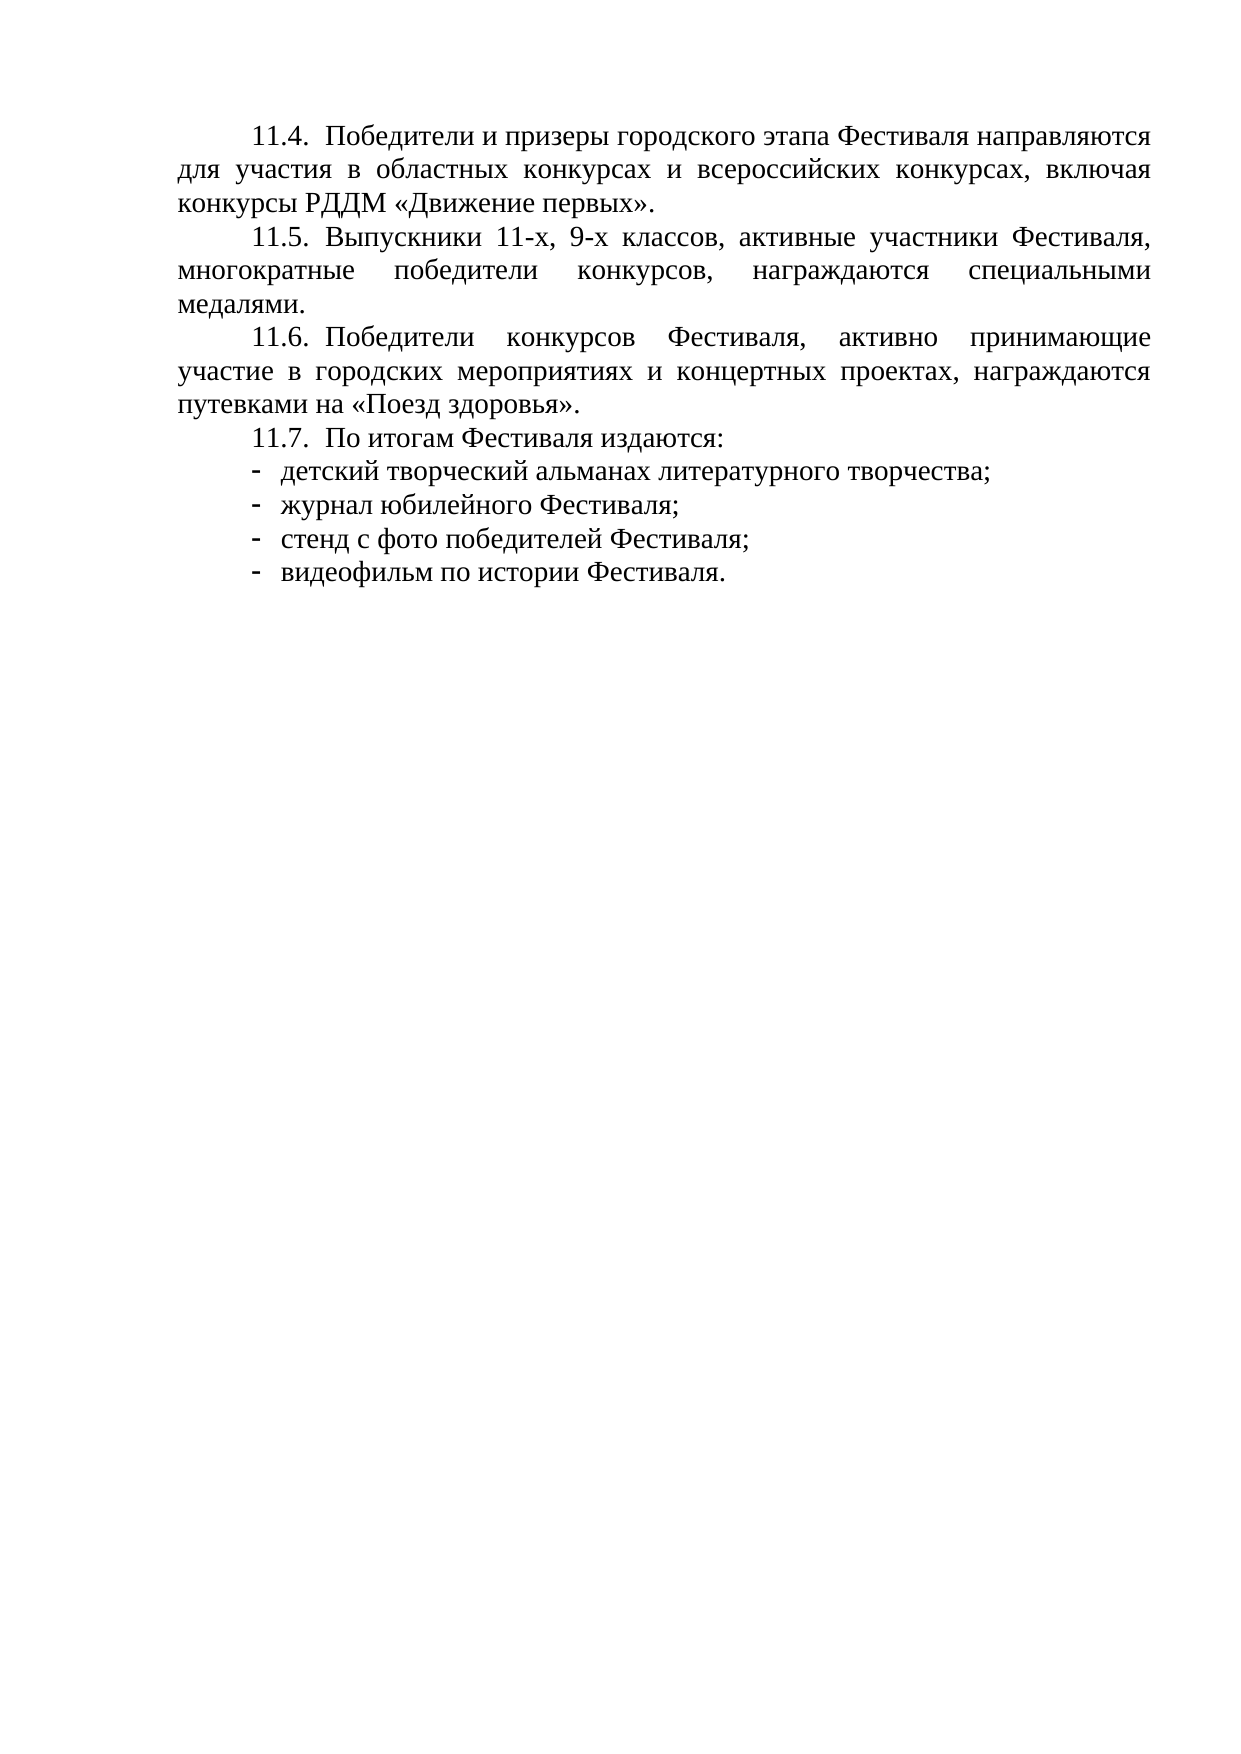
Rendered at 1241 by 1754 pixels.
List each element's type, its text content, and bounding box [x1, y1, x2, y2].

list детский творческий альманах литературного творчества; [177, 453, 1152, 487]
list журнал юбилейного Фестиваля; [177, 487, 1152, 521]
list Победители и призеры городского этапа Фестиваля направляются для участия в областных конкурсах и всероссийских конкурсах, включая конкурсы РДДМ «Движение первых». [177, 118, 1152, 219]
list По итогам Фестиваля издаются: [177, 420, 1152, 453]
list видеофильм по истории Фестиваля. [177, 554, 1152, 588]
list Победители конкурсов Фестиваля, активно принимающие участие в городских мероприятиях и концертных проектах, награждаются путевками на «Поезд здоровья». [177, 319, 1152, 420]
list стенд с фото победителей Фестиваля; [177, 521, 1152, 554]
list Выпускники 11-х, 9-х классов, активные участники Фестиваля, многократные победители конкурсов, награждаются специальными медалями. [177, 219, 1152, 319]
